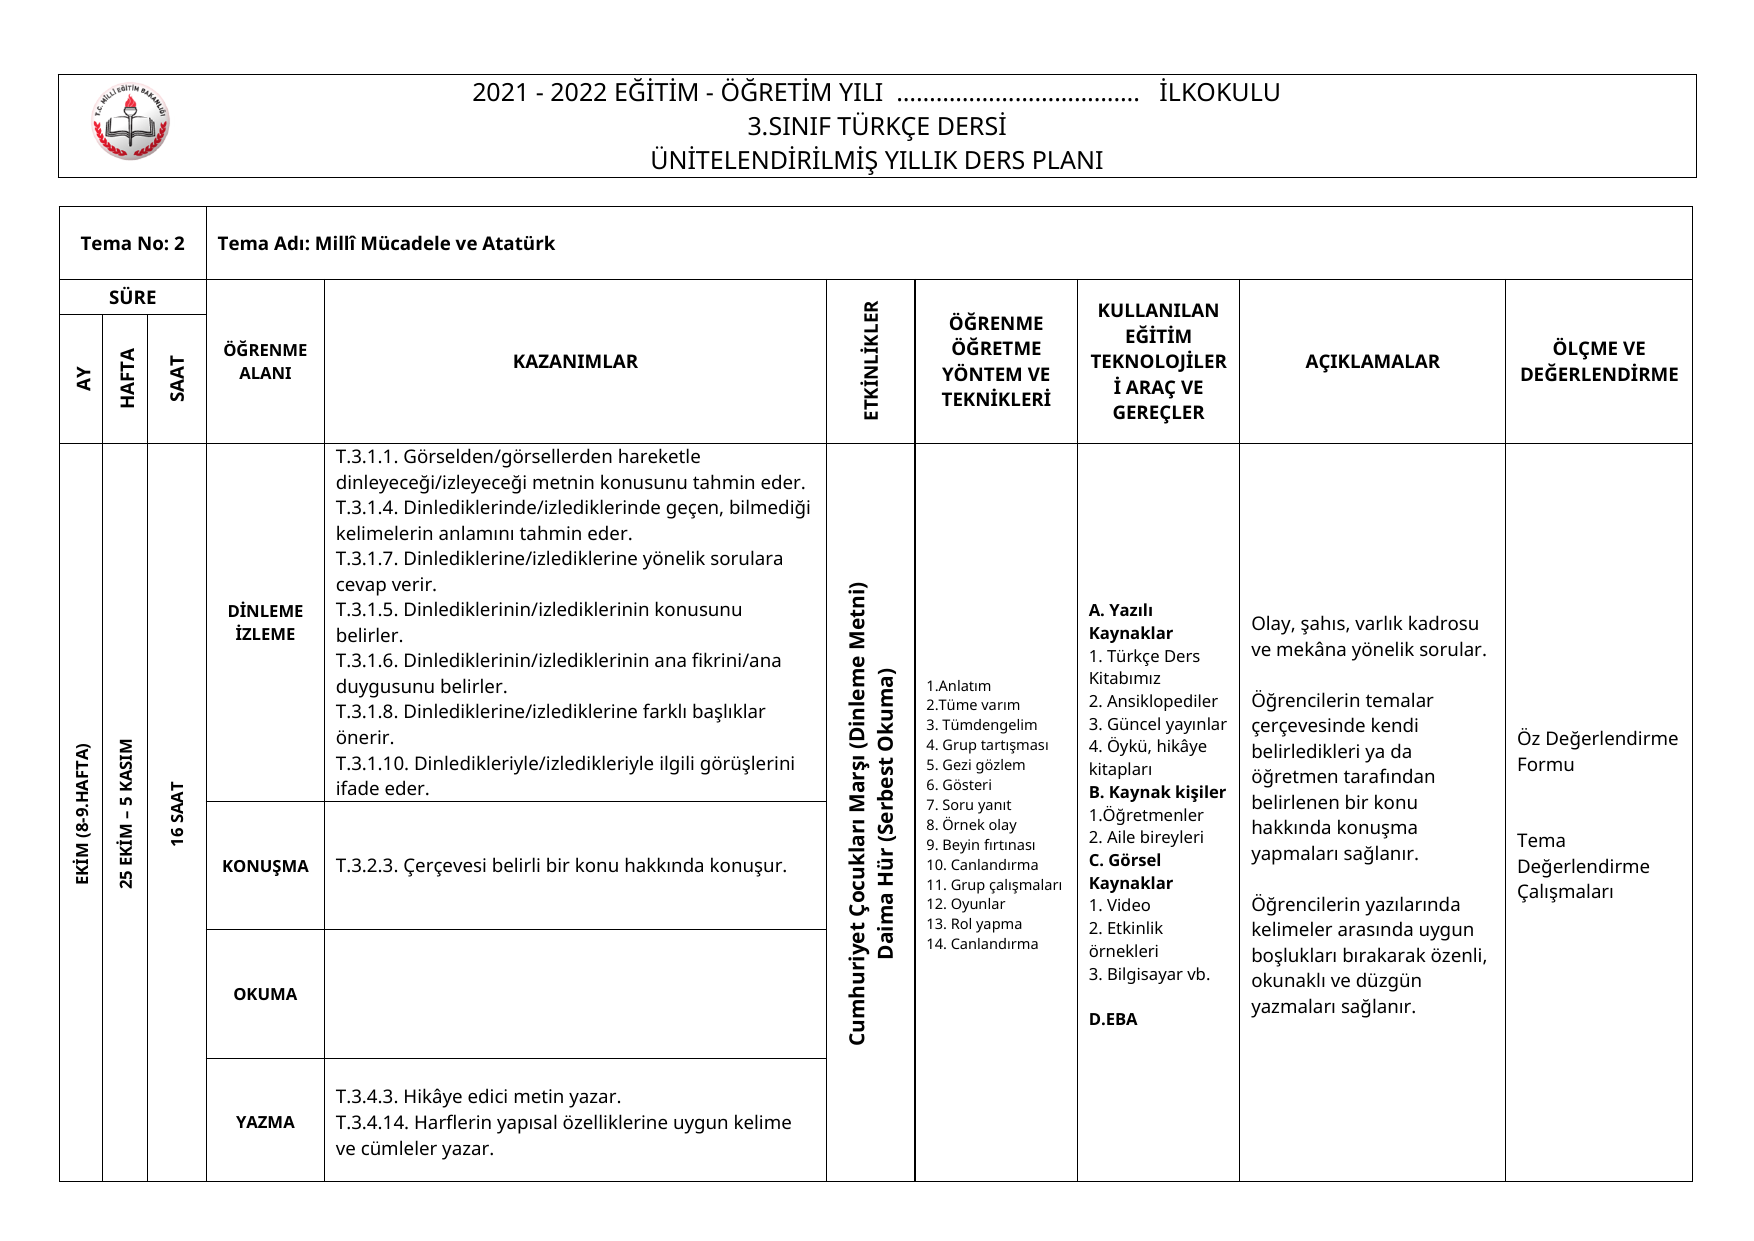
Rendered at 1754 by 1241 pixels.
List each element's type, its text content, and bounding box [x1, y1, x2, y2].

table_cell SÜRE [60, 280, 206, 314]
table_cell Cumhuriyet Çocukları Marşı (Dinleme Metni) Daima Hür (Serbest Okuma) [827, 444, 914, 1181]
table_cell KONUŞMA [207, 802, 324, 929]
table_cell ÖĞRENME ALANI [207, 280, 324, 443]
table_cell SAAT [148, 315, 206, 443]
table_cell YAZMA [207, 1059, 324, 1181]
table_cell Öz Değerlendirme Formu Tema Değerlendirme Çalışmaları [1506, 444, 1692, 1181]
table_cell T.3.1.1. Görselden/görsellerden hareketle dinleyeceği/izleyeceği metnin konusunu tahmin eder. T.3.1.4. Dinlediklerinde/izlediklerinde geçen, bilmediği kelimelerin anlamını tahmin eder. T.3.1.7. Dinlediklerine/izlediklerine yönelik sorulara cevap verir. T.3.1.5. Dinlediklerinin/izlediklerinin konusunu belirler. T.3.1.6. Dinlediklerinin/izlediklerinin ana fikrini/ana duygusunu belirler. T.3.1.8. Dinlediklerine/izlediklerine farklı başlıklar önerir. T.3.1.10. Dinledikleriyle/izledikleriyle ilgili görüşlerini ifade eder. [325, 444, 826, 801]
table_cell DİNLEME İZLEME [207, 444, 324, 801]
table_cell Olay, şahıs, varlık kadrosu ve mekâna yönelik sorular. Öğrencilerin temalar çerçevesinde kendi belirledikleri ya da öğretmen tarafından belirlenen bir konu hakkında konuşma yapmaları sağlanır. Öğrencilerin yazılarında kelimeler arasında uygun boşlukları bırakarak özenli, okunaklı ve düzgün yazmaları sağlanır. [1240, 444, 1505, 1181]
table_cell A. Yazılı Kaynaklar 1. Türkçe Ders Kitabımız 2. Ansiklopediler 3. Güncel yayınlar 4. Öykü, hikâye kitapları B. Kaynak kişiler 1.Öğretmenler 2. Aile bireyleri C. Görsel Kaynaklar 1. Video 2. Etkinlik örnekleri 3. Bilgisayar vb. D.EBA [1078, 444, 1239, 1181]
table_cell KULLANILAN EĞİTİM TEKNOLOJİLERİ ARAÇ VE GEREÇLER [1078, 280, 1239, 443]
table_cell HAFTA [103, 315, 147, 443]
table_cell 1.Anlatım 2.Tüme varım 3. Tümdengelim 4. Grup tartışması 5. Gezi gözlem 6. Gösteri 7. Soru yanıt 8. Örnek olay 9. Beyin fırtınası 10. Canlandırma 11. Grup çalışmaları 12. Oyunlar 13. Rol yapma 14. Canlandırma [916, 444, 1077, 1181]
table_cell [325, 930, 826, 1057]
table_cell T.3.4.3. Hikâye edici metin yazar. T.3.4.14. Harflerin yapısal özelliklerine uygun kelime ve cümleler yazar. [325, 1059, 826, 1181]
table_cell ETKİNLİKLER [827, 280, 914, 443]
table_cell 25 EKİM – 5 KASIM [103, 444, 147, 1181]
table_cell OKUMA [207, 930, 324, 1057]
table_cell 16 SAAT [148, 444, 206, 1181]
table_cell ÖĞRENME ÖĞRETME YÖNTEM VE TEKNİKLERİ [916, 280, 1077, 443]
table_cell AY [60, 315, 102, 443]
table_cell ÖLÇME VE DEĞERLENDİRME [1506, 280, 1692, 443]
table_cell T.3.2.3. Çerçevesi belirli bir konu hakkında konuşur. [325, 802, 826, 929]
table_header Tema Adı: Millî Mücadele ve Atatürk [207, 207, 1692, 279]
table_cell EKİM (8-9.HAFTA) [60, 444, 102, 1181]
table_cell KAZANIMLAR [325, 280, 826, 443]
picture [85, 77, 175, 167]
table_header Tema No: 2 [60, 207, 206, 279]
table_cell AÇIKLAMALAR [1240, 280, 1505, 443]
